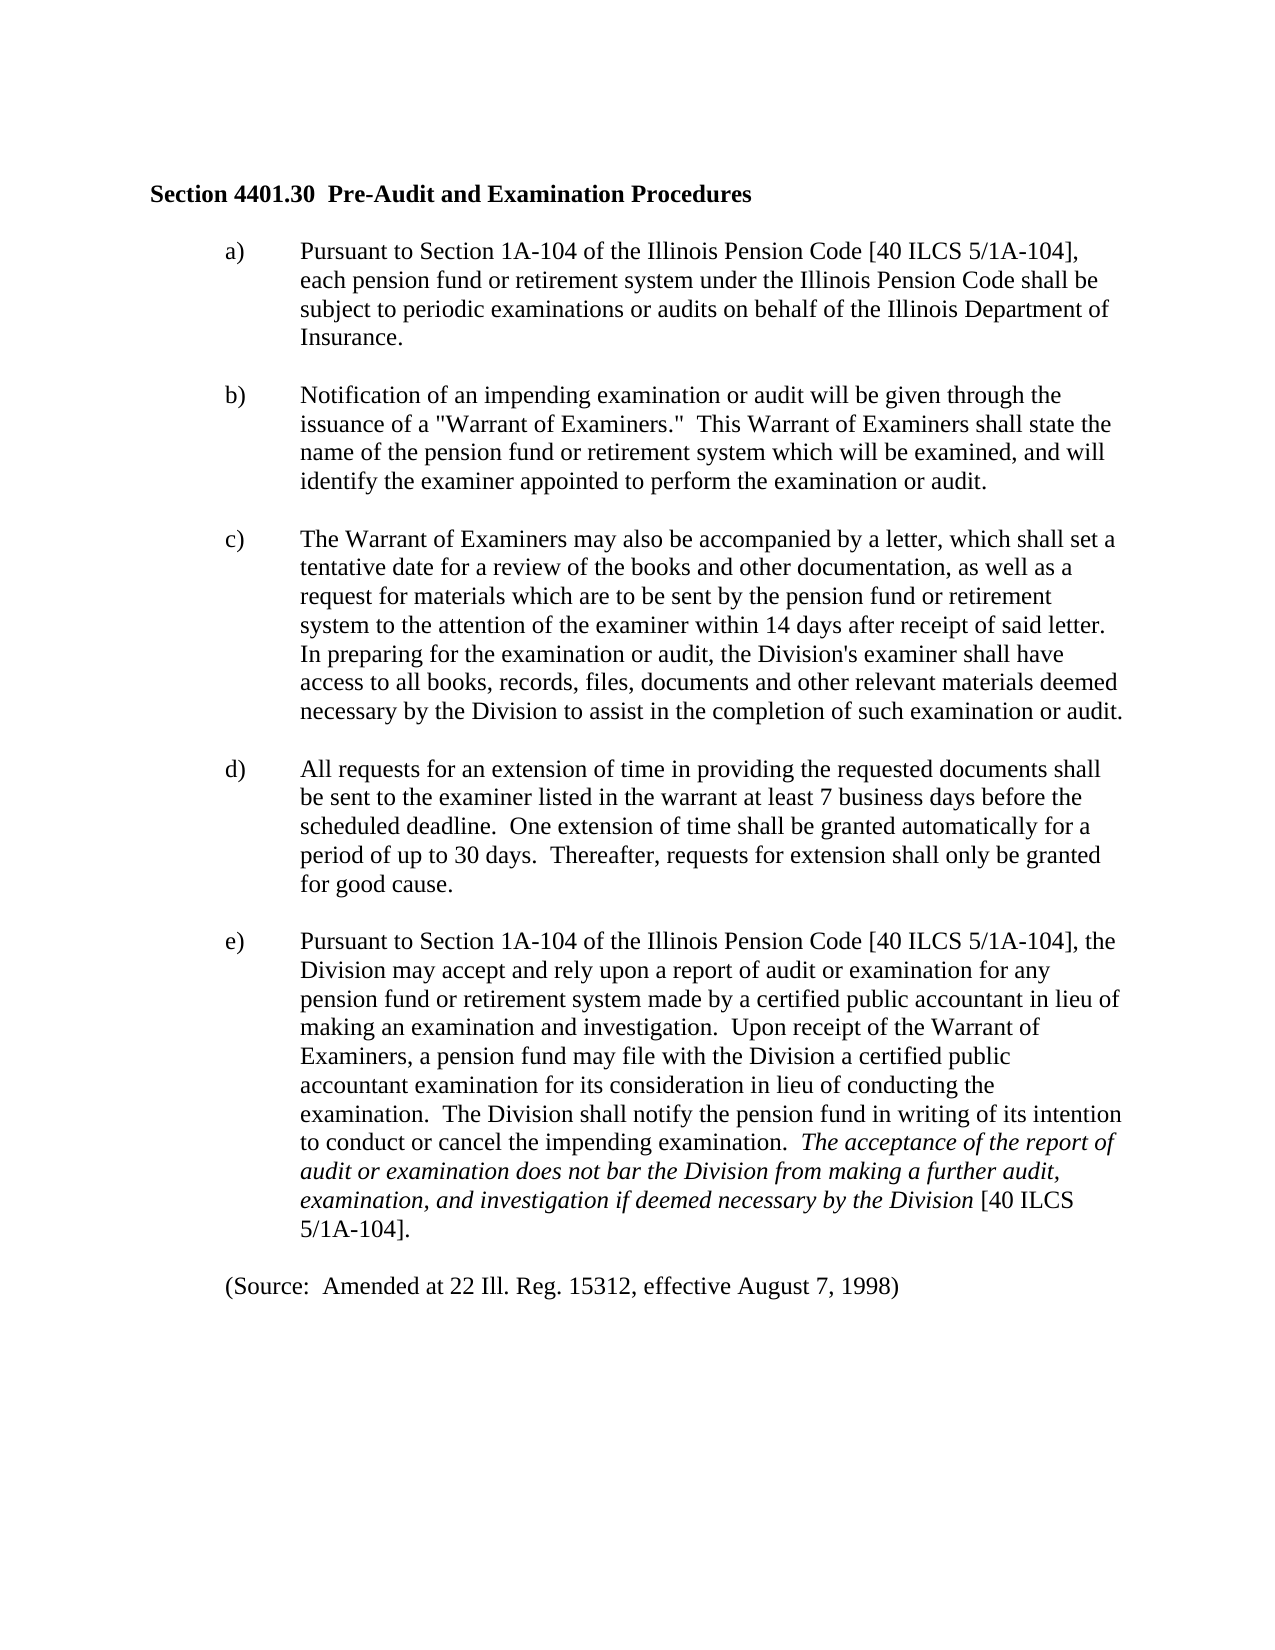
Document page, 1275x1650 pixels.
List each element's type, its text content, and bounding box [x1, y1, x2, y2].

text c) The Warrant of Examiners may also be accompanied by a letter, which shall set a tentative date for a review of the books and other documentation, as well as a request for materials which are to be sent by the pension fund or retirement system to the attention of the examiner within 14 days after receipt of said letter. In preparing for the examination or audit, the Division's examiner shall have access to all books, records, files, documents and other relevant materials deemed necessary by the Division to assist in the completion of such examination or audit. [225, 524, 1125, 725]
text e) Pursuant to Section 1A-104 of the Illinois Pension Code [40 ILCS 5/1A-104], the Division may accept and rely upon a report of audit or examination for any pension fund or retirement system made by a certified public accountant in lieu of making an examination and investigation. Upon receipt of the Warrant of Examiners, a pension fund may file with the Division a certified public accountant examination for its consideration in lieu of conducting the examination. The Division shall notify the pension fund in writing of its intention to conduct or cancel the impending examination. The acceptance of the report of audit or examination does not bar the Division from making a further audit, examination, and investigation if deemed necessary by the Division [40 ILCS 5/1A-104]. [225, 926, 1125, 1242]
text d) All requests for an extension of time in providing the requested documents shall be sent to the examiner listed in the warrant at least 7 business days before the scheduled deadline. One extension of time shall be granted automatically for a period of up to 30 days. Thereafter, requests for extension shall only be granted for good cause. [225, 754, 1125, 897]
text (Source: Amended at 22 Ill. Reg. 15312, effective August 7, 1998) [225, 1271, 1125, 1300]
text Section 4401.30 Pre-Audit and Examination Procedures [150, 179, 1125, 207]
text a) Pursuant to Section 1A-104 of the Illinois Pension Code [40 ILCS 5/1A-104], each pension fund or retirement system under the Illinois Pension Code shall be subject to periodic examinations or audits on behalf of the Illinois Department of Insurance. [225, 236, 1125, 351]
text b) Notification of an impending examination or audit will be given through the issuance of a "Warrant of Examiners." This Warrant of Examiners shall state the name of the pension fund or retirement system which will be examined, and will identify the examiner appointed to perform the examination or audit. [225, 380, 1125, 495]
